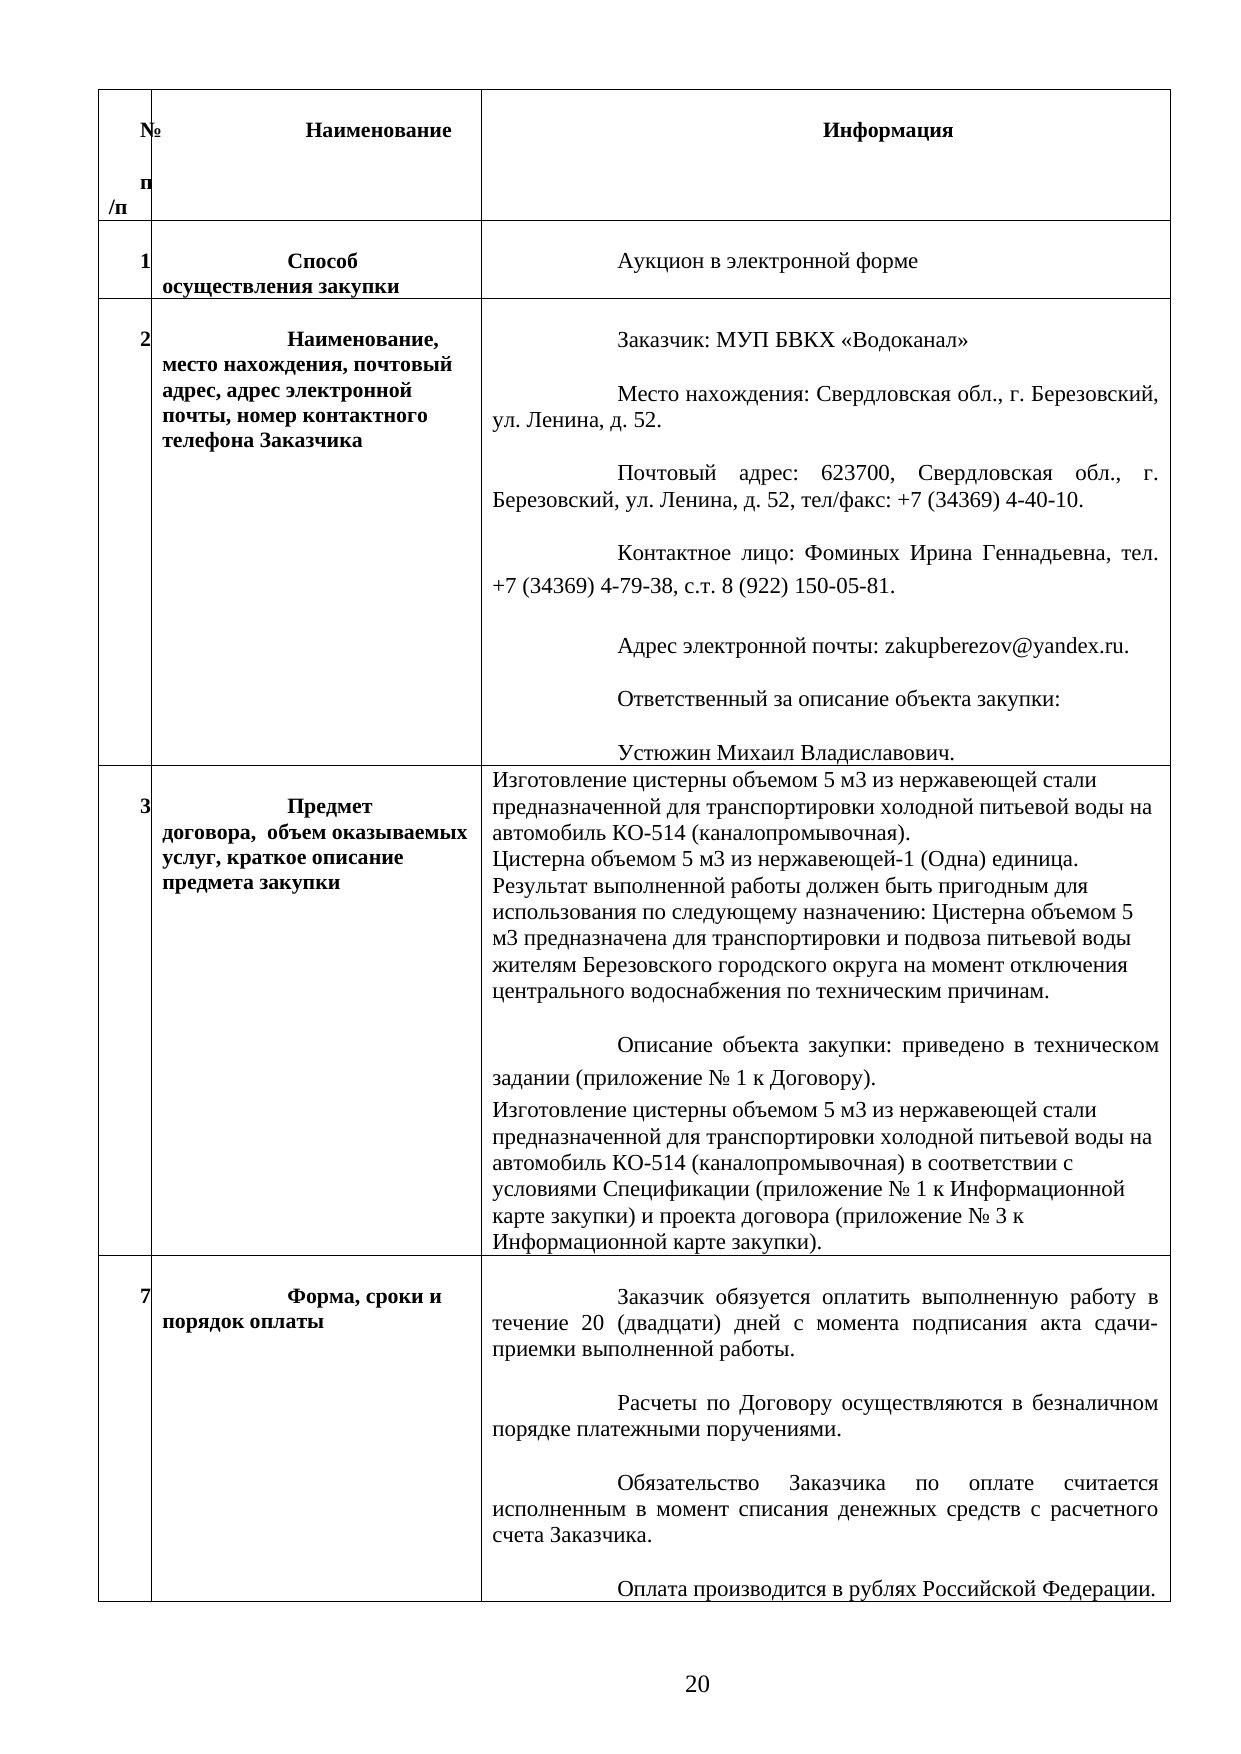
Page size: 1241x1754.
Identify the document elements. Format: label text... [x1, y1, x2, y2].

table_cell 3 [99, 766, 151, 1254]
table_header Информация [482, 90, 1170, 219]
table_cell Заказчик обязуется оплатить выполненную работу в течение 20 (двадцати) дней с момента подписания акта сдачи-приемки выполненной работы. Расчеты по Договору осуществляются в безналичном порядке платежными поручениями. Обязательство Заказчика по оплате считается исполненным в момент списания денежных средств с расчетного счета Заказчика. Оплата производится в рублях Российской Федерации. [482, 1256, 1170, 1601]
table_cell Изготовление цистерны объемом 5 м3 из нержавеющей стали предназначенной для транспортировки холодной питьевой воды на автомобиль КО-514 (каналопромывочная). Цистерна объемом 5 м3 из нержавеющей-1 (Одна) единица. Результат выполненной работы должен быть пригодным для использования по следующему назначению: Цистерна объемом 5 м3 предназначена для транспортировки и подвоза питьевой воды жителям Березовского городского округа на момент отключения центрального водоснабжения по техническим причинам. Описание объекта закупки: приведено в техническом задании (приложение № 1 к Договору). Изготовление цистерны объемом 5 м3 из нержавеющей стали предназначенной для транспортировки холодной питьевой воды на автомобиль КО-514 (каналопромывочная) в соответствии с условиями Спецификации (приложение № 1 к Информационной карте закупки) и проекта договора (приложение № 3 к Информационной карте закупки). [482, 766, 1170, 1254]
table_cell Предмет договора, объем оказываемых услуг, краткое описание предмета закупки [152, 766, 481, 1254]
table_cell Аукцион в электронной форме [482, 221, 1170, 298]
table_cell Способ осуществления закупки [152, 221, 481, 298]
table_cell 2 [99, 299, 151, 765]
table_cell Наименование, место нахождения, почтовый адрес, адрес электронной почты, номер контактного телефона Заказчика [152, 299, 481, 765]
table_cell 7 [99, 1256, 151, 1601]
table_header Наименование [152, 90, 481, 219]
table_cell 1 [99, 221, 151, 298]
table_cell Форма, сроки и порядок оплаты [152, 1256, 481, 1601]
table_cell Заказчик: МУП БВКХ «Водоканал» Место нахождения: Свердловская обл., г. Березовский, ул. Ленина, д. 52. Почтовый адрес: 623700, Свердловская обл., г. Березовский, ул. Ленина, д. 52, тел/факс: +7 (34369) 4-40-10. Контактное лицо: Фоминых Ирина Геннадьевна, тел. +7 (34369) 4-79-38, с.т. 8 (922) 150-05-81. Адрес электронной почты: zakupberezov@yandex.ru. Ответственный за описание объекта закупки: Устюжин Михаил Владиславович. [482, 299, 1170, 765]
table_header № п/п [99, 90, 151, 219]
